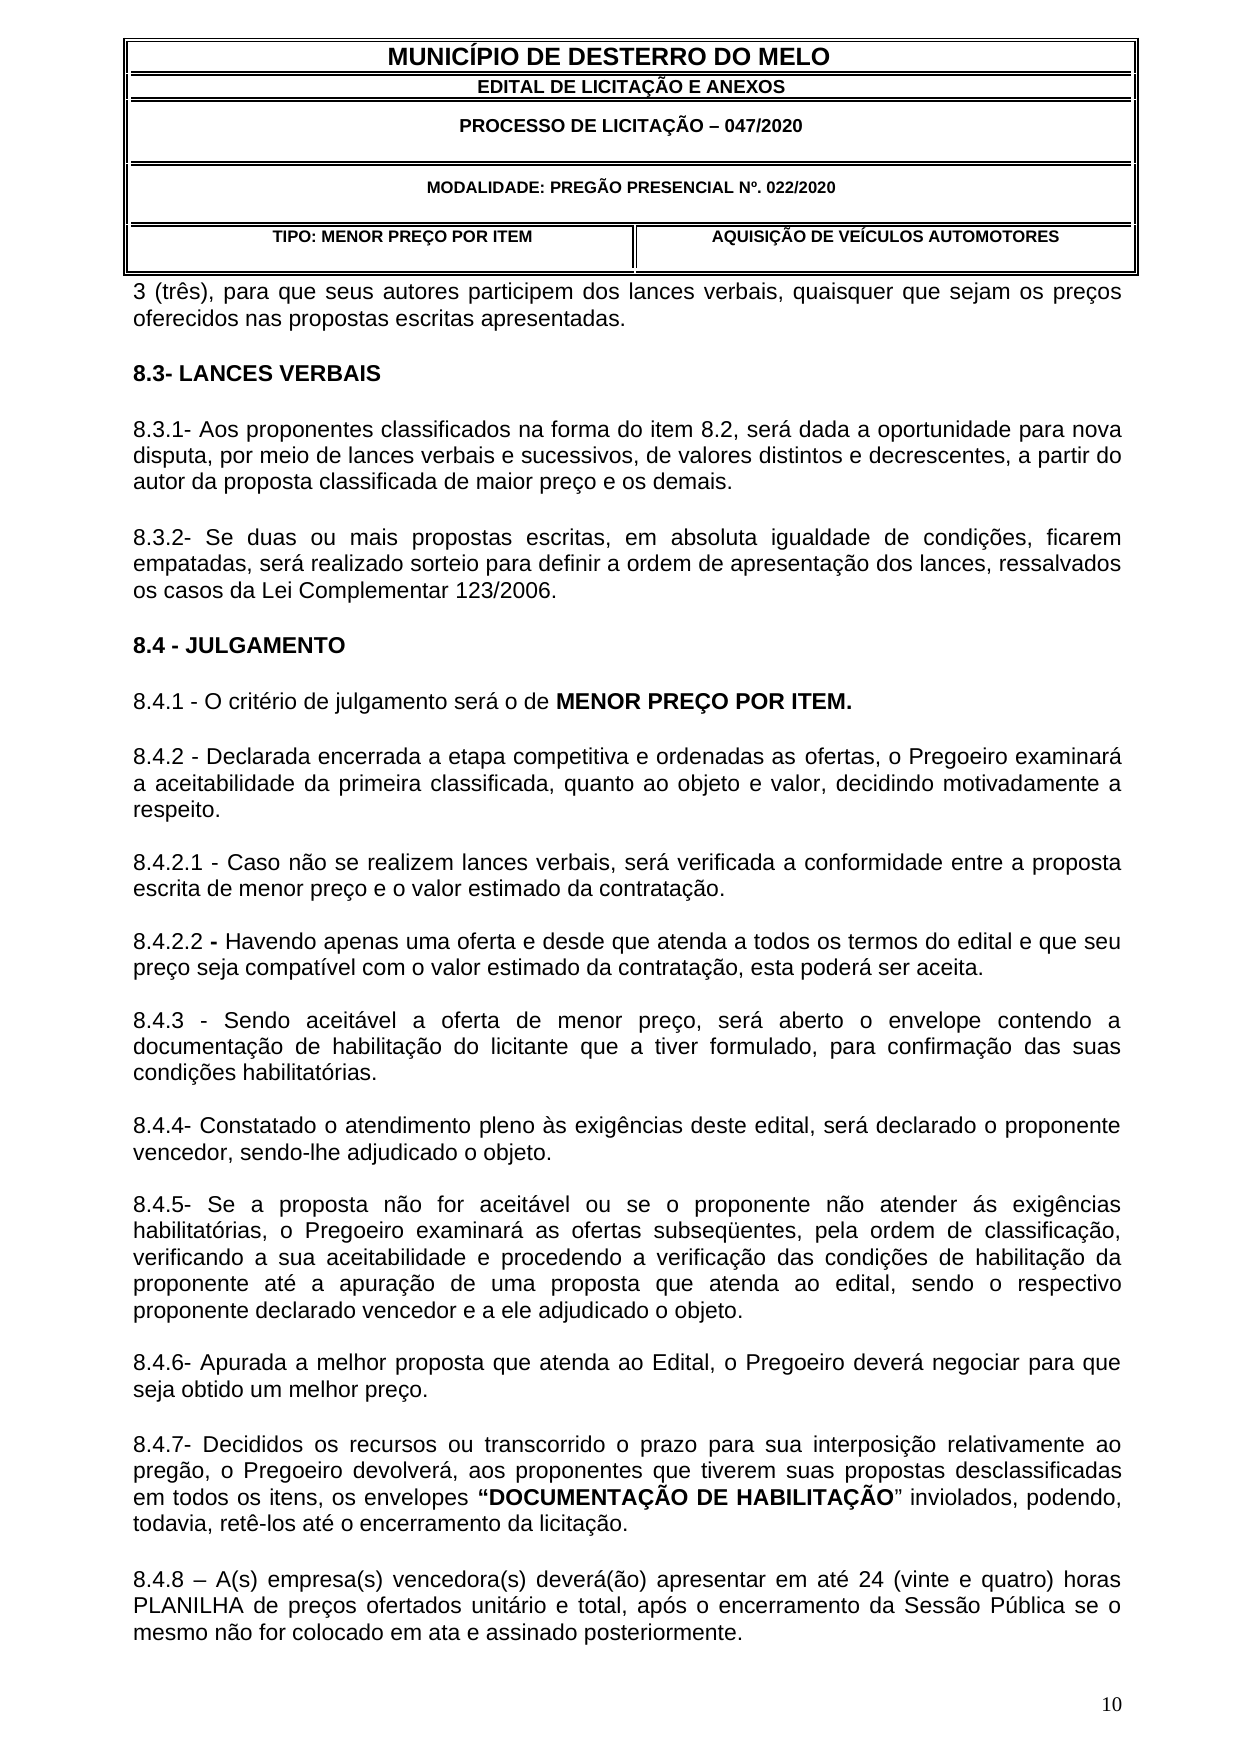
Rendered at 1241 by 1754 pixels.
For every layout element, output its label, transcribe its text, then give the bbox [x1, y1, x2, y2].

text 8.3.2- Se duas ou mais propostas escritas, em absoluta igualdade de condições, ficarem empatadas, será realizado sorteio para definir a ordem de apresentação dos lances, ressalvados os casos da Lei Complementar 123/2006. [133, 524, 1122, 603]
text 8.4.2.2 - Havendo apenas uma oferta e desde que atenda a todos os termos do edital e que seu preço seja compatível com o valor estimado da contratação, esta poderá ser aceita. [133, 928, 1122, 980]
text 8.4.2.1 - Caso não se realizem lances verbais, será verificada a conformidade entre a proposta escrita de menor preço e o valor estimado da contratação. [133, 848, 1122, 901]
text 8.3.1- Aos proponentes classificados na forma do item 8.2, será dada a oportunidade para nova disputa, por meio de lances verbais e sucessivos, de valores distintos e decrescentes, a partir do autor da proposta classificada de maior preço e os demais. [133, 416, 1122, 495]
text 8.4.6- Apurada a melhor proposta que atenda ao Edital, o Pregoeiro deverá negociar para que seja obtido um melhor preço. [133, 1349, 1122, 1402]
text 8.4.4- Constatado o atendimento pleno às exigências deste edital, será declarado o proponente vencedor, sendo-lhe adjudicado o objeto. [133, 1112, 1122, 1165]
text 8.4.2 - Declarada encerrada a etapa competitiva e ordenadas as ofertas, o Pregoeiro examinará a aceitabilidade da primeira classificada, quanto ao objeto e valor, decidindo motivadamente a respeito. [133, 743, 1122, 822]
text 8.4.8 – A(s) empresa(s) vencedora(s) deverá(ão) apresentar em até 24 (vinte e quatro) horas PLANILHA de preços ofertados unitário e total, após o encerramento da Sessão Pública se o mesmo não for colocado em ata e assinado posteriormente. [133, 1566, 1122, 1645]
text 8.3- LANCES VERBAIS [133, 360, 1122, 386]
text 8.4 - JULGAMENTO [133, 632, 1122, 658]
text 8.4.7- Decididos os recursos ou transcorrido o prazo para sua interposição relativamente ao pregão, o Pregoeiro devolverá, aos proponentes que tiverem suas propostas desclassificadas em todos os itens, os envelopes “DOCUMENTAÇÃO DE HABILITAÇÃO” inviolados, podendo, todavia, retê-los até o encerramento da licitação. [133, 1431, 1122, 1537]
text 8.4.1 - O critério de julgamento será o de MENOR PREÇO POR ITEM. [133, 688, 1122, 714]
text 8.4.3 - Sendo aceitável a oferta de menor preço, será aberto o envelope contendo a documentação de habilitação do licitante que a tiver formulado, para confirmação das suas condições habilitatórias. [133, 1007, 1122, 1086]
text 8.4.5- Se a proposta não for aceitável ou se o proponente não atender ás exigências habilitatórias, o Pregoeiro examinará as ofertas subseqüentes, pela ordem de classificação, verificando a sua aceitabilidade e procedendo a verificação das condições de habilitação da proponente até a apuração de uma proposta que atenda ao edital, sendo o respectivo proponente declarado vencedor e a ele adjudicado o objeto. [133, 1191, 1122, 1323]
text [133, 278, 1122, 331]
